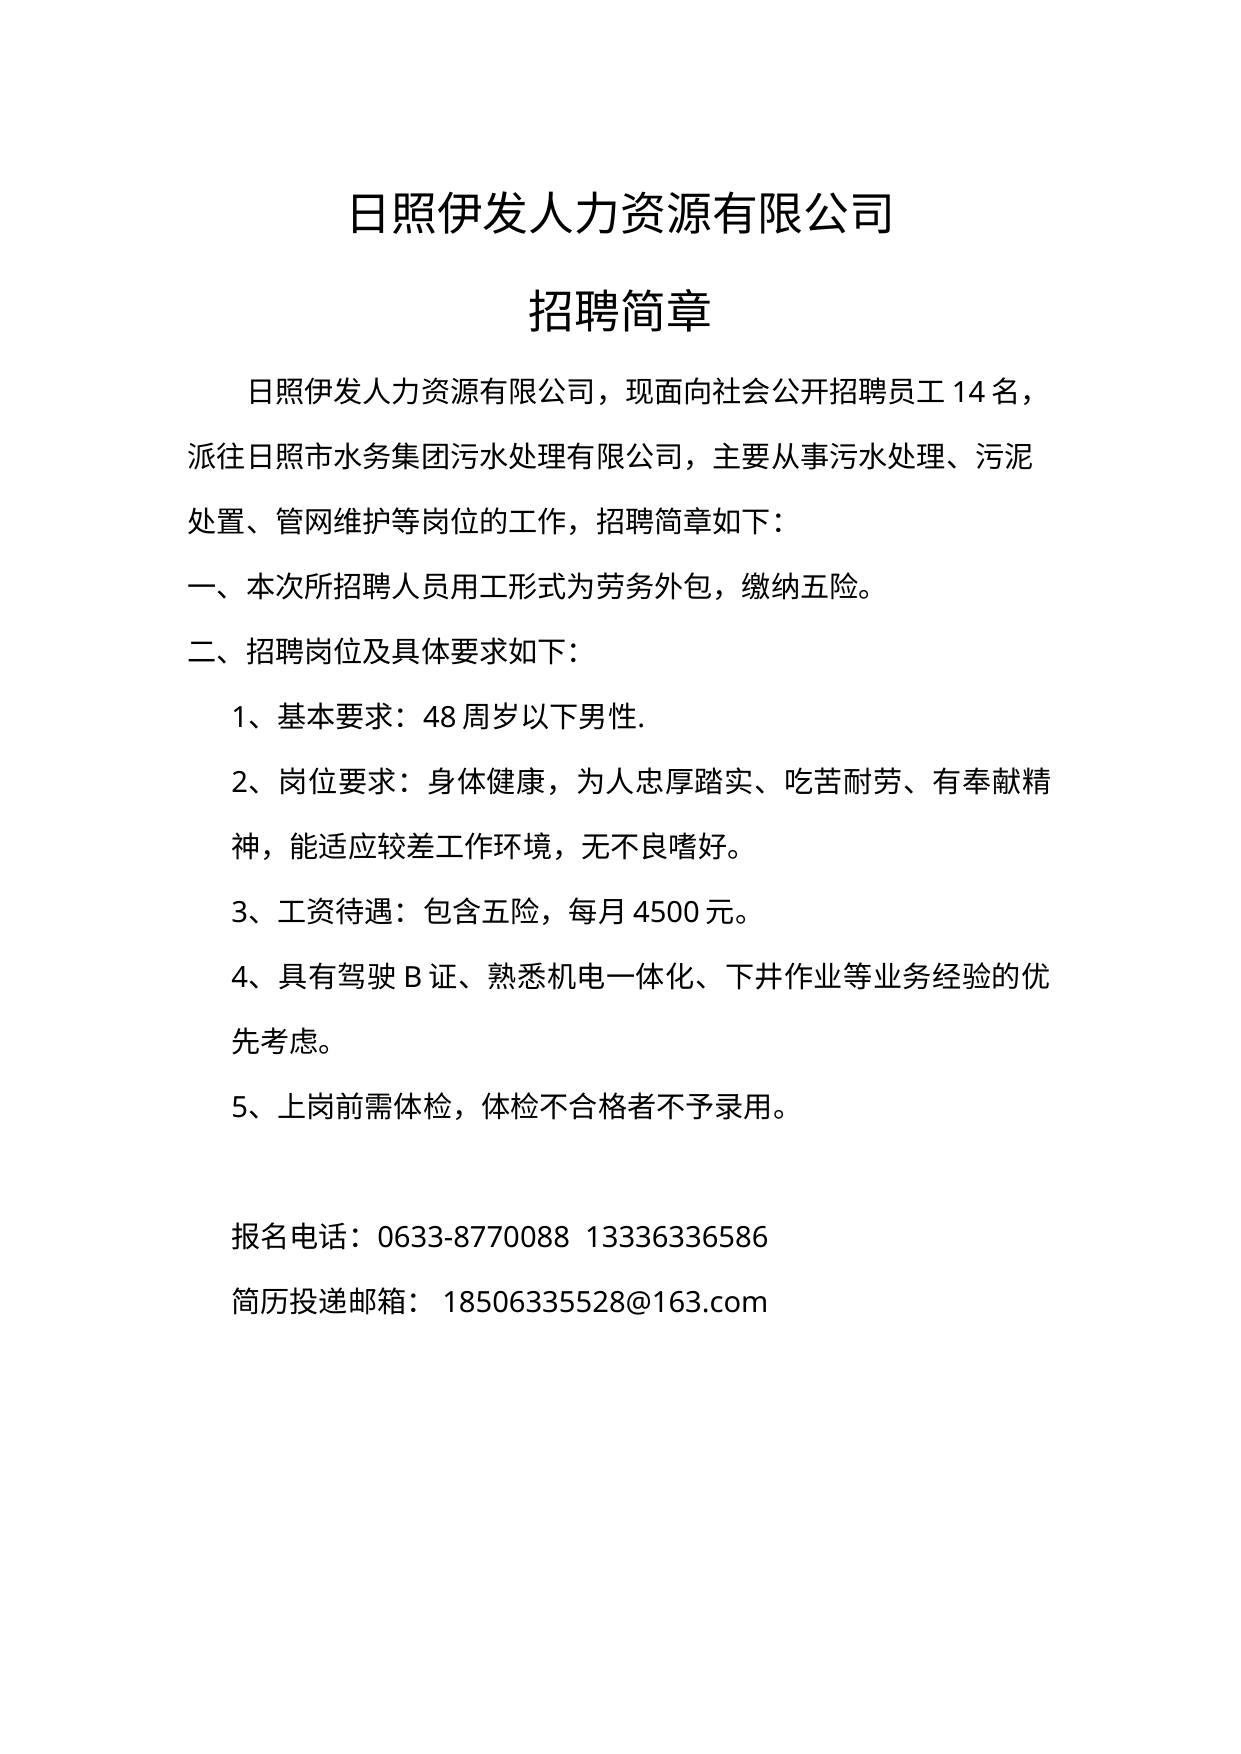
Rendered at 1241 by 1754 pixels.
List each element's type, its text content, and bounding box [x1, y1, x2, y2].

text 一、本次所招聘人员用工形式为劳务外包，缴纳五险。 [187, 552, 1053, 617]
list 2、岗位要求：身体健康，为人忠厚踏实、吃苦耐劳、有奉献精神，能适应较差工作环境，无不良嗜好。 [231, 747, 1053, 877]
list 4、具有驾驶B证、熟悉机电一体化、下井作业等业务经验的优先考虑。 [231, 942, 1053, 1072]
text 招聘简章 [187, 259, 1053, 357]
text 日照伊发人力资源有限公司 [187, 162, 1053, 259]
list 简历投递邮箱： 18506335528@163.com [231, 1267, 1053, 1332]
list 1、基本要求：48周岁以下男性. [231, 682, 1053, 747]
text 二、招聘岗位及具体要求如下： [187, 617, 1053, 682]
text 日照伊发人力资源有限公司，现面向社会公开招聘员工14名，派往日照市水务集团污水处理有限公司，主要从事污水处理、污泥处置、管网维护等岗位的工作，招聘简章如下： [187, 357, 1053, 552]
list 5、上岗前需体检，体检不合格者不予录用。 [231, 1072, 1053, 1137]
list 报名电话：0633-8770088 13336336586 [231, 1202, 1053, 1267]
text 3、工资待遇：包含五险，每月4500元。 [187, 877, 1053, 942]
